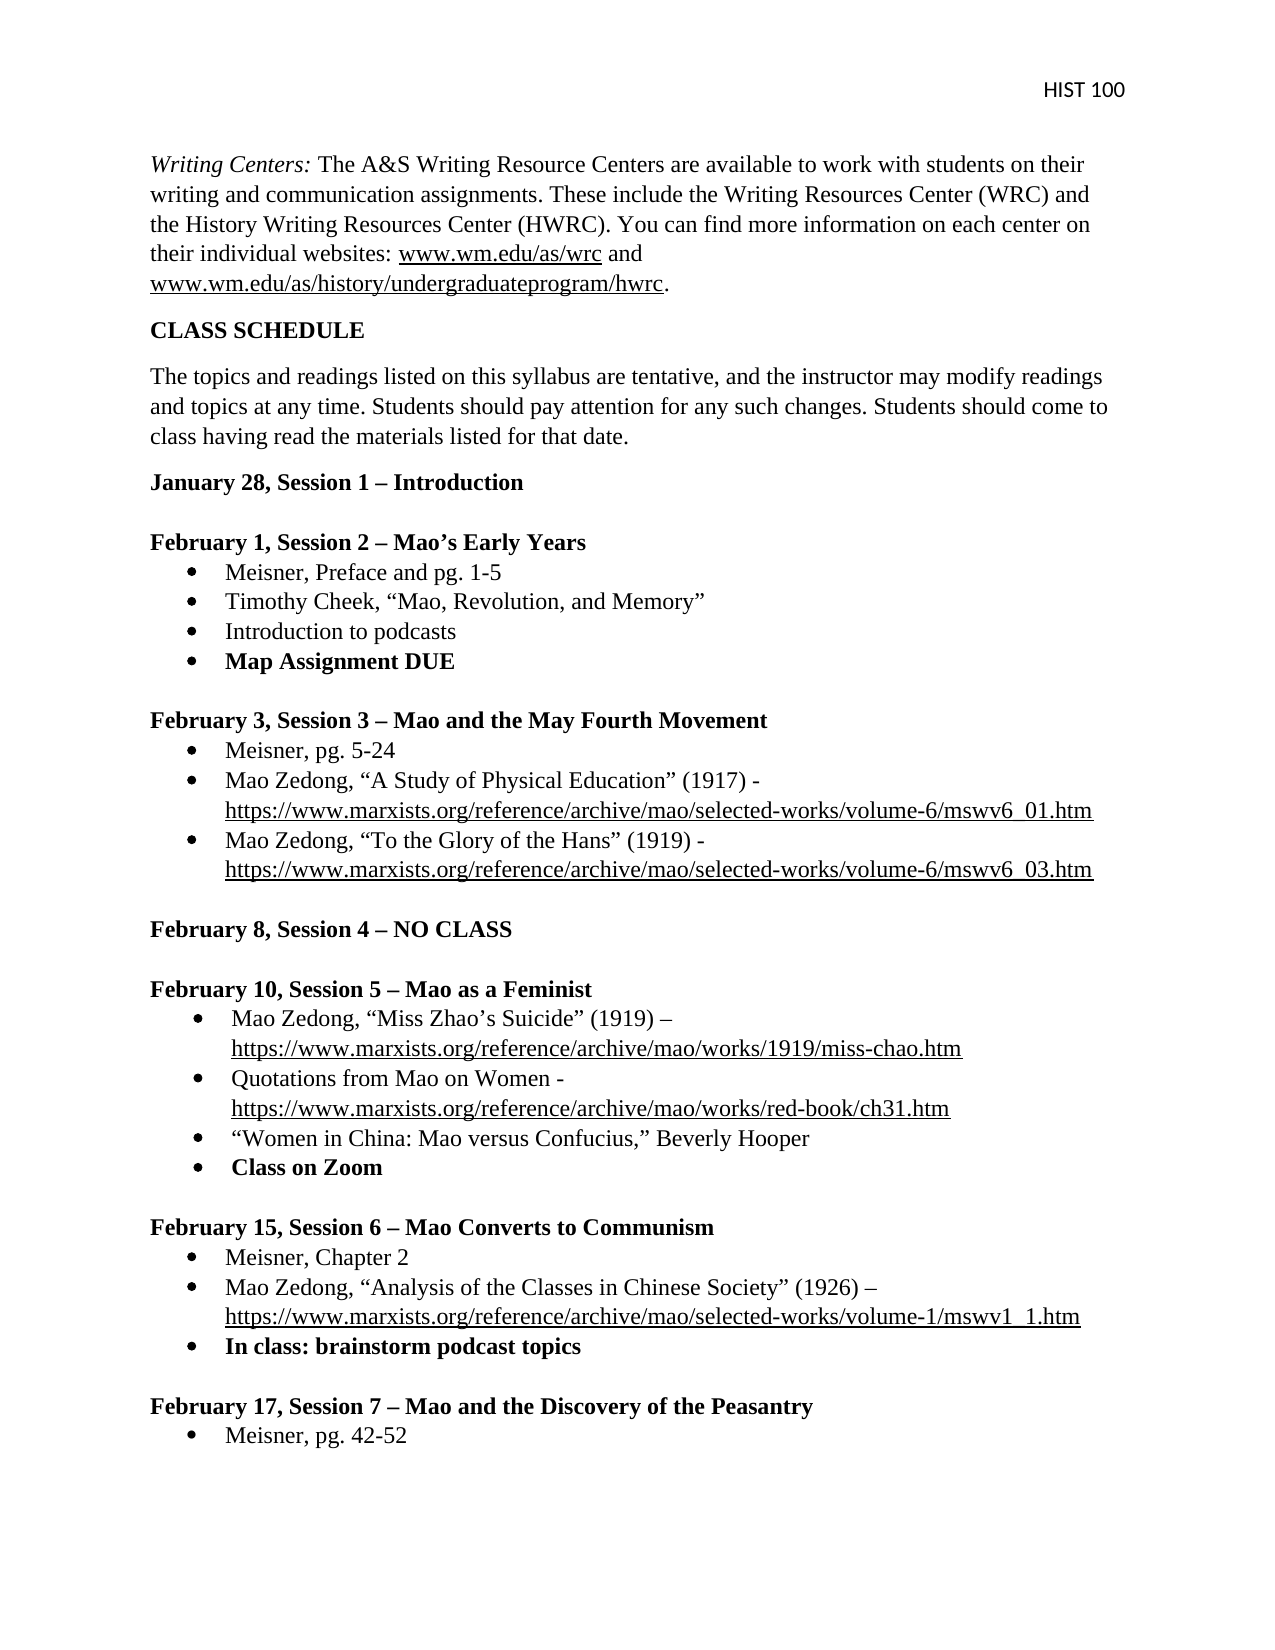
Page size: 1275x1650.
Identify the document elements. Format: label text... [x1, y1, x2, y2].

list In class: brainstorm podcast topics [187, 1332, 1125, 1360]
list Timothy Cheek, “Mao, Revolution, and Memory” [187, 587, 1125, 615]
list “Women in China: Mao versus Confucius,” Beverly Hooper [194, 1123, 1125, 1151]
list Mao Zedong, “Analysis of the Classes in Chinese Society” (1926) – https://www.marxists.org/reference/archive/mao/selected-works/volume-1/mswv1_1.htm [187, 1272, 1125, 1330]
list Meisner, Preface and pg. 1-5 [187, 557, 1125, 585]
text February 8, Session 4 – NO CLASS [150, 915, 1125, 943]
list Meisner, pg. 5-24 [187, 736, 1125, 764]
text Writing Centers: The A&S Writing Resource Centers are available to work with students on their writing and communication assignments. These include the Writing Resources Center (WRC) and the History Writing Resources Center (HWRC). You can find more information on each center on their individual websites: www.wm.edu/as/wrc and www.wm.edu/as/history/undergraduateprogram/hwrc. [150, 150, 1125, 297]
list Mao Zedong, “A Study of Physical Education” (1917) - https://www.marxists.org/reference/archive/mao/selected-works/volume-6/mswv6_01.htm [187, 766, 1125, 823]
list Class on Zoom [194, 1153, 1125, 1181]
list Quotations from Mao on Women - https://www.marxists.org/reference/archive/mao/works/red-book/ch31.htm [194, 1064, 1125, 1121]
text February 3, Session 3 – Mao and the May Fourth Movement [150, 706, 1125, 734]
list Mao Zedong, “Miss Zhao’s Suicide” (1919) – https://www.marxists.org/reference/archive/mao/works/1919/miss-chao.htm [194, 1004, 1125, 1062]
text February 17, Session 7 – Mao and the Discovery of the Peasantry [150, 1392, 1125, 1419]
list Introduction to podcasts [187, 617, 1125, 645]
list Meisner, Chapter 2 [187, 1243, 1125, 1270]
text February 1, Session 2 – Mao’s Early Years [150, 528, 1125, 555]
text February 10, Session 5 – Mao as a Feminist [150, 974, 1125, 1002]
text The topics and readings listed on this syllabus are tentative, and the instructor may modify readings and topics at any time. Students should pay attention for any such changes. Students should come to class having read the materials listed for that date. [150, 362, 1125, 449]
list Meisner, pg. 42-52 [187, 1421, 1125, 1449]
text CLASS SCHEDULE [150, 316, 1125, 343]
text February 15, Session 6 – Mao Converts to Communism [150, 1213, 1125, 1241]
text January 28, Session 1 – Introduction [150, 468, 1125, 496]
list Map Assignment DUE [187, 647, 1125, 674]
list Mao Zedong, “To the Glory of the Hans” (1919) - https://www.marxists.org/reference/archive/mao/selected-works/volume-6/mswv6_03.htm [187, 826, 1125, 883]
